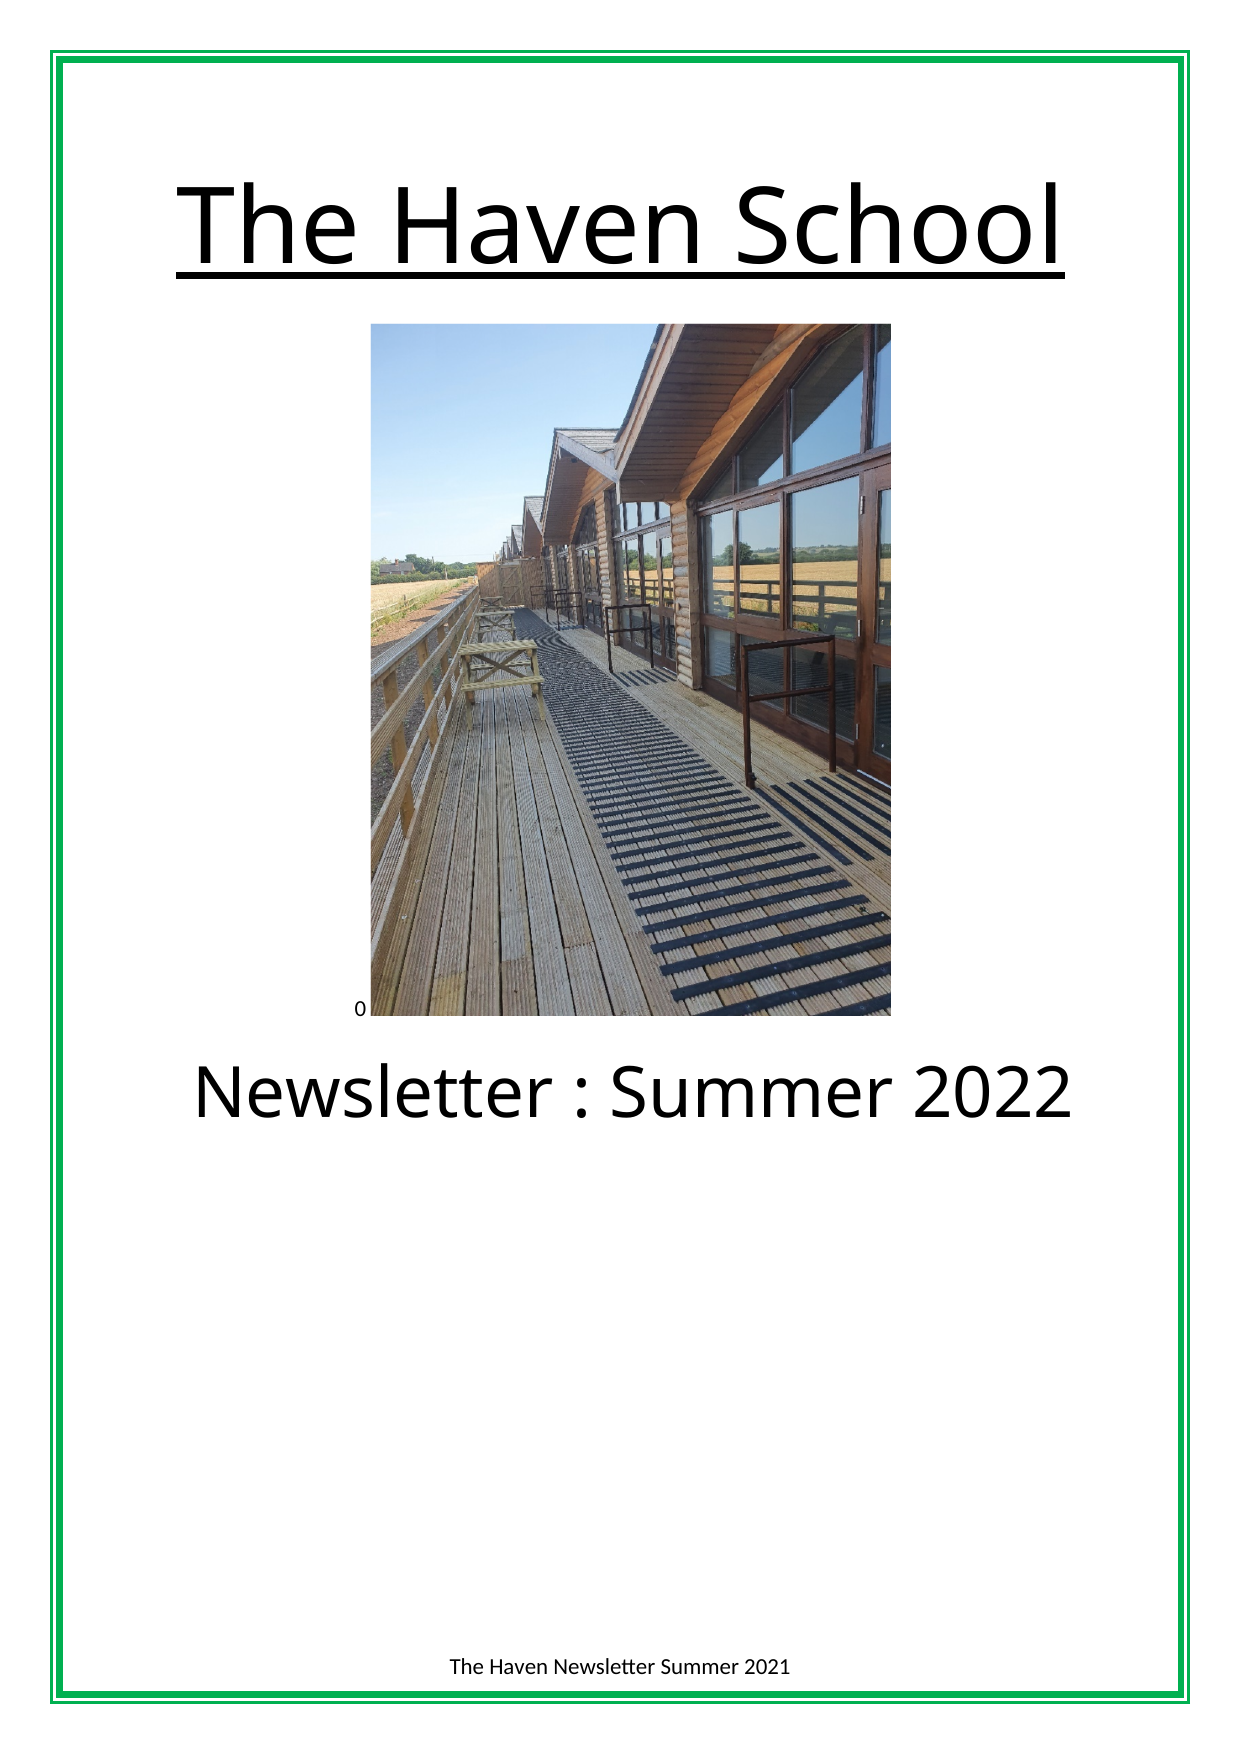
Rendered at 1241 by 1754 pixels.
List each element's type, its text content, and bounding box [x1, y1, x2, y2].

picture [371, 324, 891, 1015]
text Newsletter : Summer 2022 [150, 1041, 1090, 1138]
text The Haven School [150, 150, 1090, 295]
